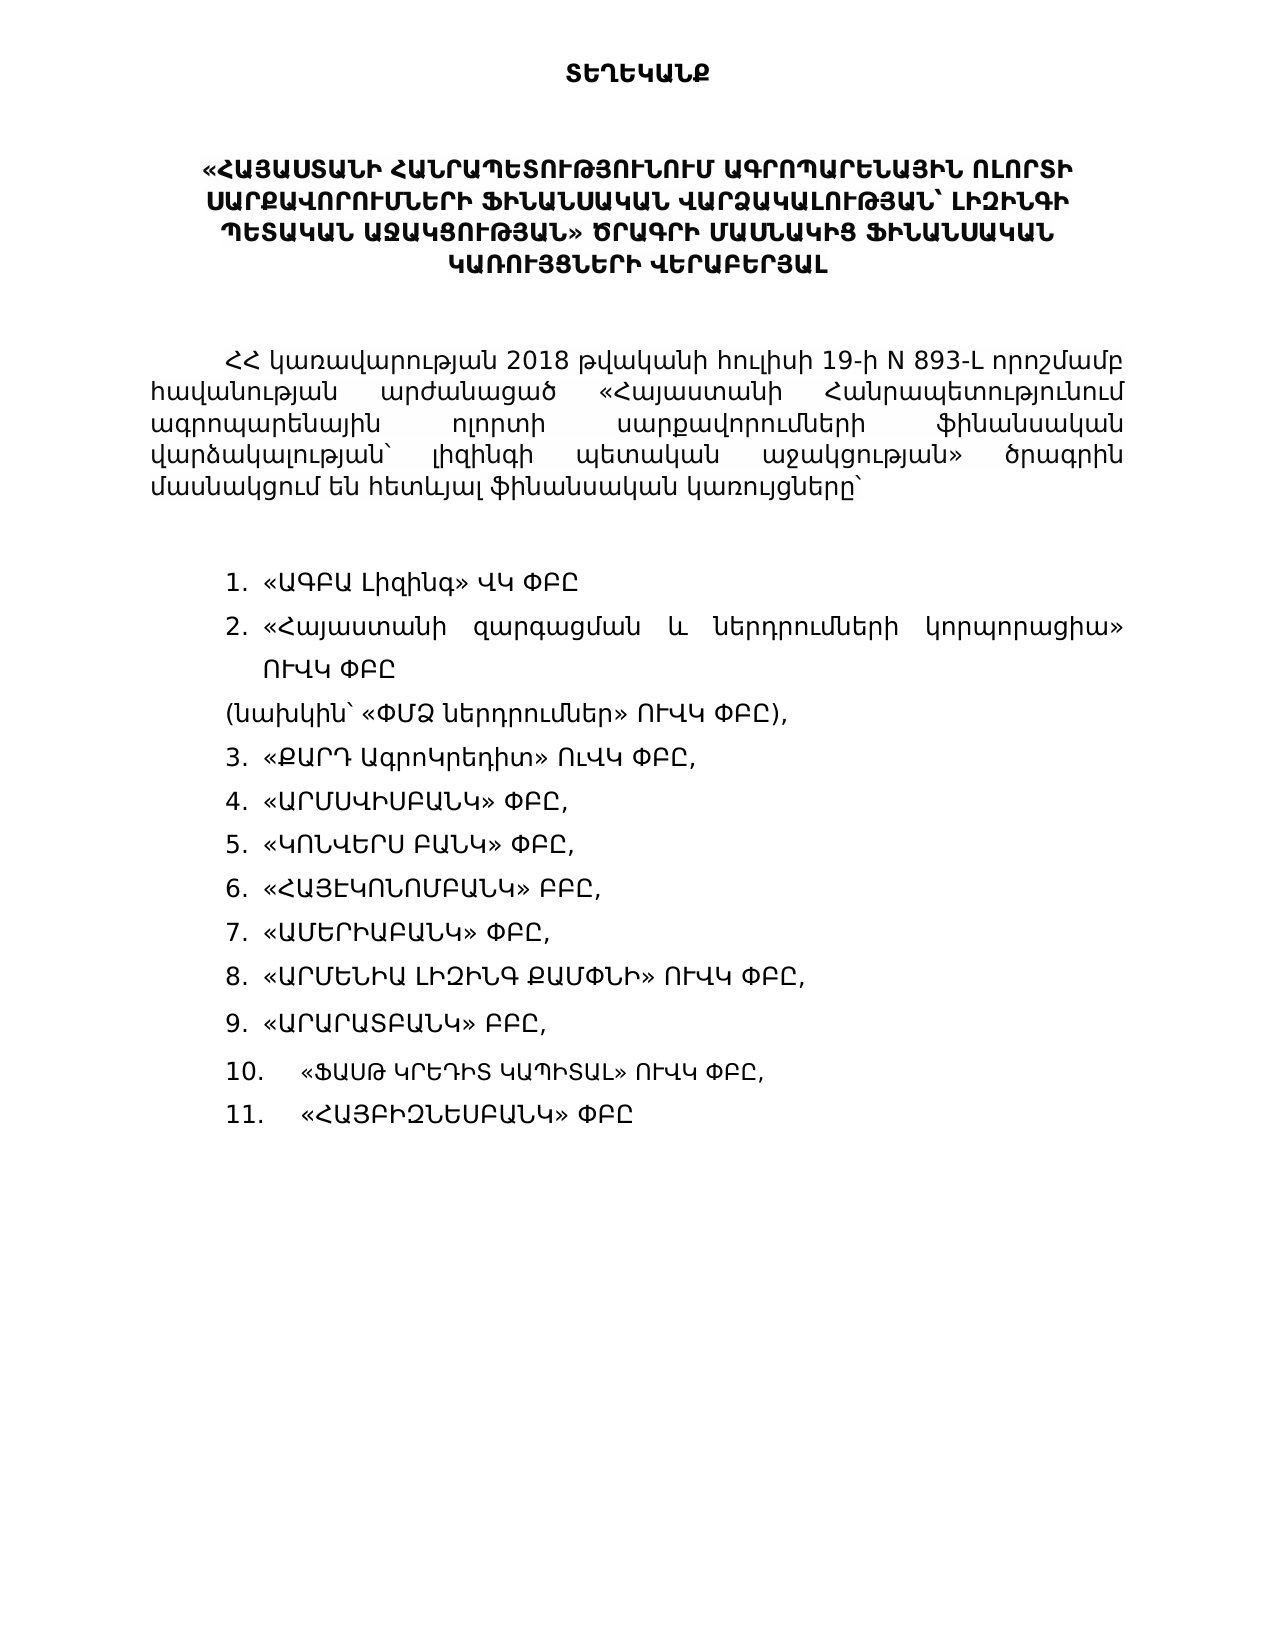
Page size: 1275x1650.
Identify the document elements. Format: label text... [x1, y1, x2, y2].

list «ՀԱՅԷԿՈՆՈՄԲԱՆԿ» ԲԲԸ, [225, 874, 1125, 903]
text ՏԵՂԵԿԱՆՔ [150, 59, 1125, 88]
list «ԱՐՄԵՆԻԱ ԼԻԶԻՆԳ ՔԱՄՓՆԻ» ՈՒՎԿ ՓԲԸ, [225, 962, 1125, 991]
list «ՖԱՍԹ ԿՐԵԴԻՏ ԿԱՊԻՏԱԼ» ՈՒՎԿ ՓԲԸ, [225, 1057, 1125, 1086]
list «Հայաստանի զարգացման և ներդրումների կորպորացիա» ՈՒՎԿ ՓԲԸ [225, 612, 1125, 685]
list «ԱՐԱՐԱՏԲԱՆԿ» ԲԲԸ, [225, 1006, 1125, 1040]
list «ԱՄԵՐԻԱԲԱՆԿ» ՓԲԸ, [225, 918, 1125, 947]
text ՀՀ կառավարության 2018 թվականի հուլիսի 19-ի N 893-Լ որոշմամբ հավանության արժանացած «Հայաստանի Հանրապետությունում ագրոպարենային ոլորտի սարքավորումների ֆինանսական վարձակալության՝ լիզինգի պետական աջակցության» ծրագրին մասնակցում են հետևյալ ֆինանսական կառույցները՝ [150, 469, 1125, 501]
list «ԱԳԲԱ Լիզինգ» ՎԿ ՓԲԸ [225, 568, 1125, 597]
text ՀՀ կառավարության 2018 թվականի հուլիսի 19-ի N 893-Լ որոշմամբ հավանության արժանացած «Հայաստանի Հանրապետությունում ագրոպարենային ոլորտի սարքավորումների ֆինանսական վարձակալության՝ լիզինգի պետական աջակցության» ծրագրին մասնակցում են հետևյալ ֆինանսական կառույցները՝ [150, 346, 1125, 378]
list «ԱՐՄՍՎԻՍԲԱՆԿ» ՓԲԸ, [225, 787, 1125, 816]
text «ՀԱՅԱՍՏԱՆԻ ՀԱՆՐԱՊԵՏՈՒԹՅՈՒՆՈՒՄ ԱԳՐՈՊԱՐԵՆԱՅԻՆ ՈԼՈՐՏԻ ՍԱՐՔԱՎՈՐՈՒՄՆԵՐԻ ՖԻՆԱՆՍԱԿԱՆ ՎԱՐՁԱԿԱԼՈՒԹՅԱՆ՝ ԼԻԶԻՆԳԻ ՊԵՏԱԿԱՆ ԱՋԱԿՑՈՒԹՅԱՆ» ԾՐԱԳՐԻ ՄԱՍՆԱԿԻՑ ՖԻՆԱՆՍԱԿԱՆ ԿԱՌՈՒՅՑՆԵՐԻ ՎԵՐԱԲԵՐՅԱԼ [150, 155, 1125, 279]
list «ԿՈՆՎԵՐՍ ԲԱՆԿ» ՓԲԸ, [225, 831, 1125, 860]
list «ՀԱՅԲԻԶՆԵՍԲԱՆԿ» ՓԲԸ [225, 1100, 1125, 1129]
list «ՔԱՐԴ ԱգրոԿրեդիտ» ՈւՎԿ ՓԲԸ, [225, 743, 1125, 772]
text (նախկին՝ «ՓՄՁ ներդրումներ» ՈՒՎԿ ՓԲԸ), [150, 699, 1125, 728]
